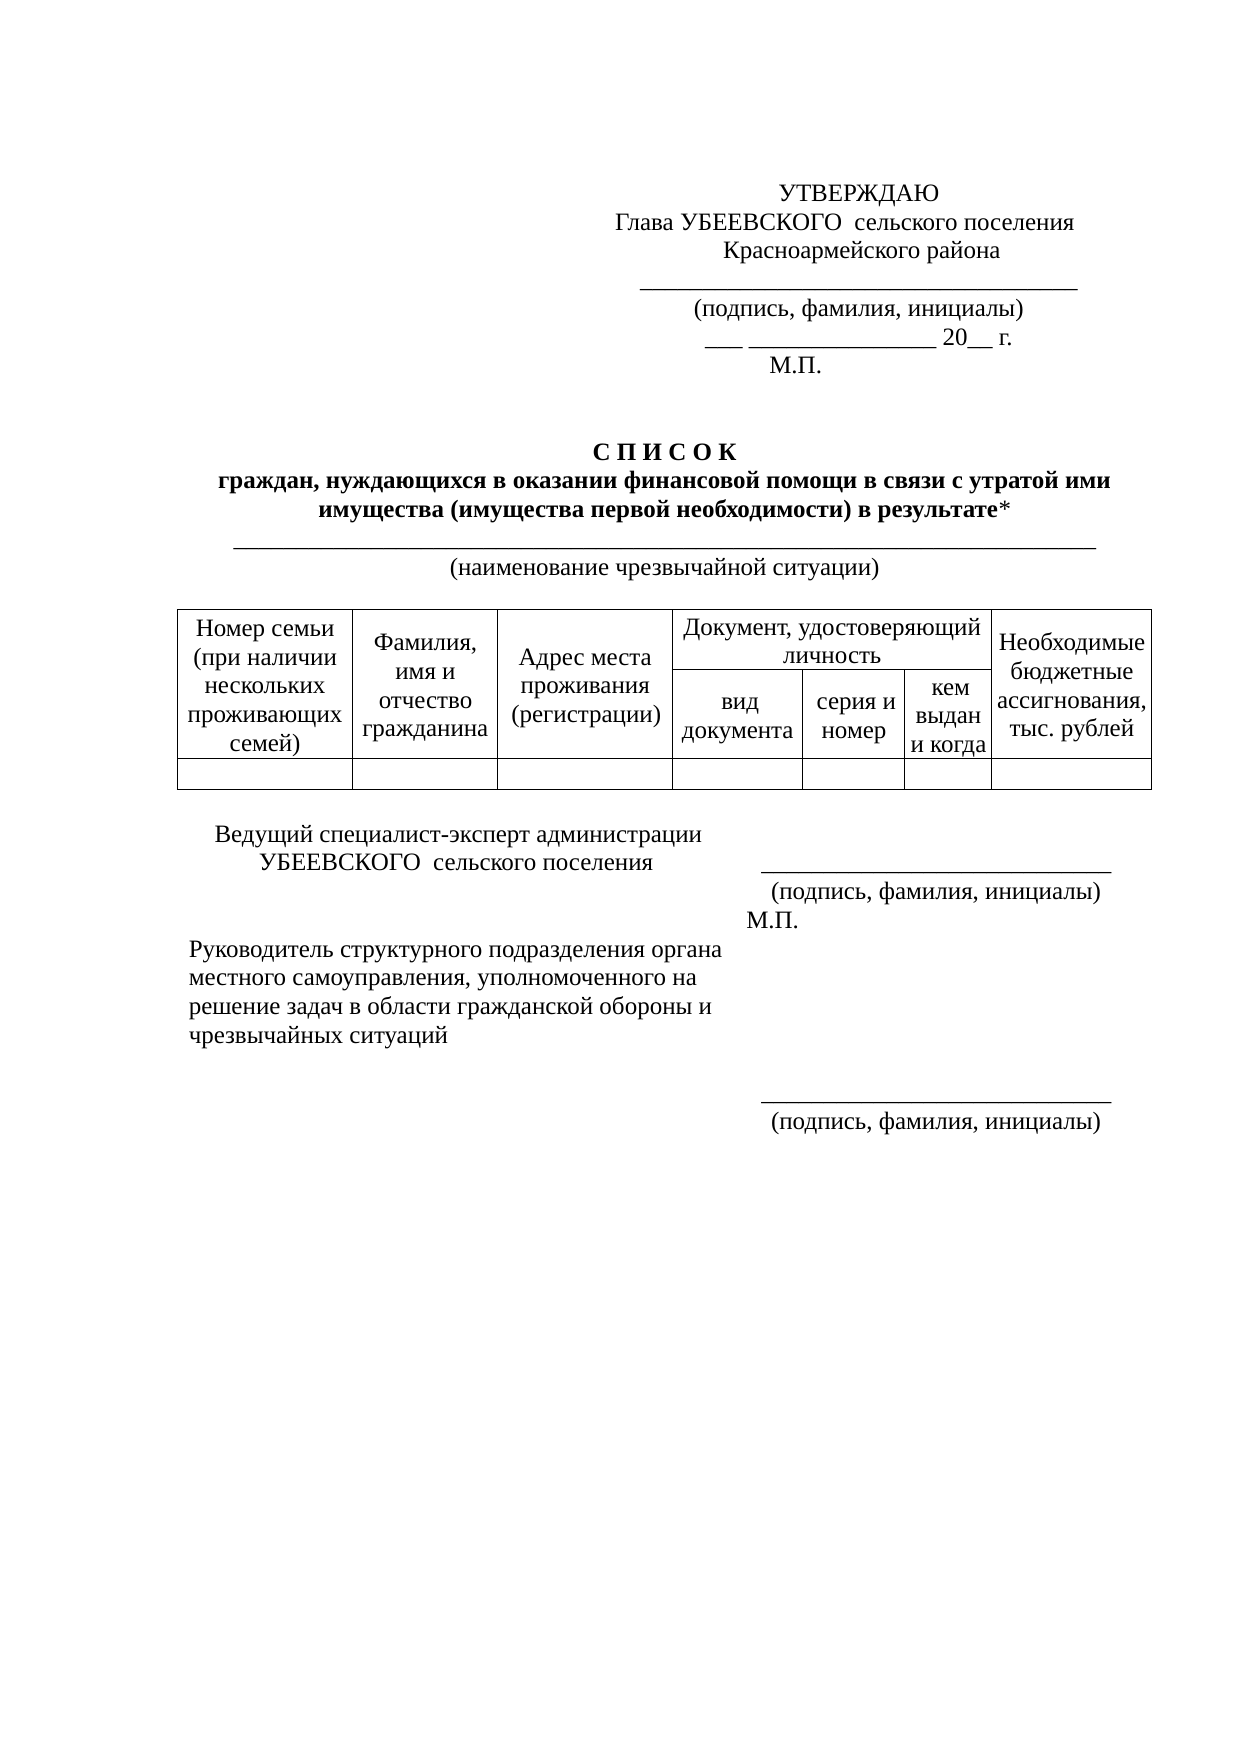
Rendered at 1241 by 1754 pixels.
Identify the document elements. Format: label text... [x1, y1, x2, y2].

table_cell [992, 759, 1151, 789]
text (наименование чрезвычайной ситуации) [177, 552, 1152, 581]
table_header Необходимые бюджетные ассигнования, тыс. рублей [992, 610, 1151, 758]
text С П И С О К [177, 437, 1152, 466]
table_cell [353, 759, 497, 789]
table_cell кем выдан и когда [905, 670, 991, 758]
text _____________________________________________________________________ [177, 523, 1152, 552]
text Красноармейского района [561, 236, 1152, 264]
text граждан, нуждающихся в оказании финансовой помощи в связи с утратой ими имущества (имущества первой необходимости) в результате* [177, 466, 1152, 523]
table_cell ____________________________ (подпись, фамилия, инициалы) [735, 934, 1137, 1135]
table_cell серия и номер [803, 670, 904, 758]
table_cell вид документа [673, 670, 802, 758]
table_header Номер семьи (при наличии нескольких проживающих семей) [178, 610, 352, 758]
text УтверждАЮ [561, 178, 1152, 207]
table_header Документ, удостоверяющий личность [673, 610, 991, 669]
text (подпись, фамилия, инициалы) [561, 293, 1152, 322]
table_cell [498, 759, 672, 789]
table_cell Руководитель структурного подразделения органа местного самоуправления, уполномоченного на решение задач в области гражданской обороны и чрезвычайных ситуаций [177, 934, 735, 1135]
table_header Фамилия, имя и отчество гражданина [353, 610, 497, 758]
text М.П. [177, 351, 1152, 379]
table_cell [178, 759, 352, 789]
table_header Адрес места проживания (регистрации) [498, 610, 672, 758]
text ___ _______________ 20__ г. [561, 322, 1152, 351]
table_cell [673, 759, 802, 789]
table_header Ведущий специалист-эксперт администрации УБЕЕВСКОГО сельского поселения [177, 819, 735, 934]
table_header ____________________________ (подпись, фамилия, инициалы) М.П. [735, 819, 1137, 934]
text Глава УБЕЕВСКОГО сельского поселения [177, 207, 1152, 236]
table_cell [803, 759, 904, 789]
table_cell [905, 759, 991, 789]
text ___________________________________ [561, 264, 1152, 293]
